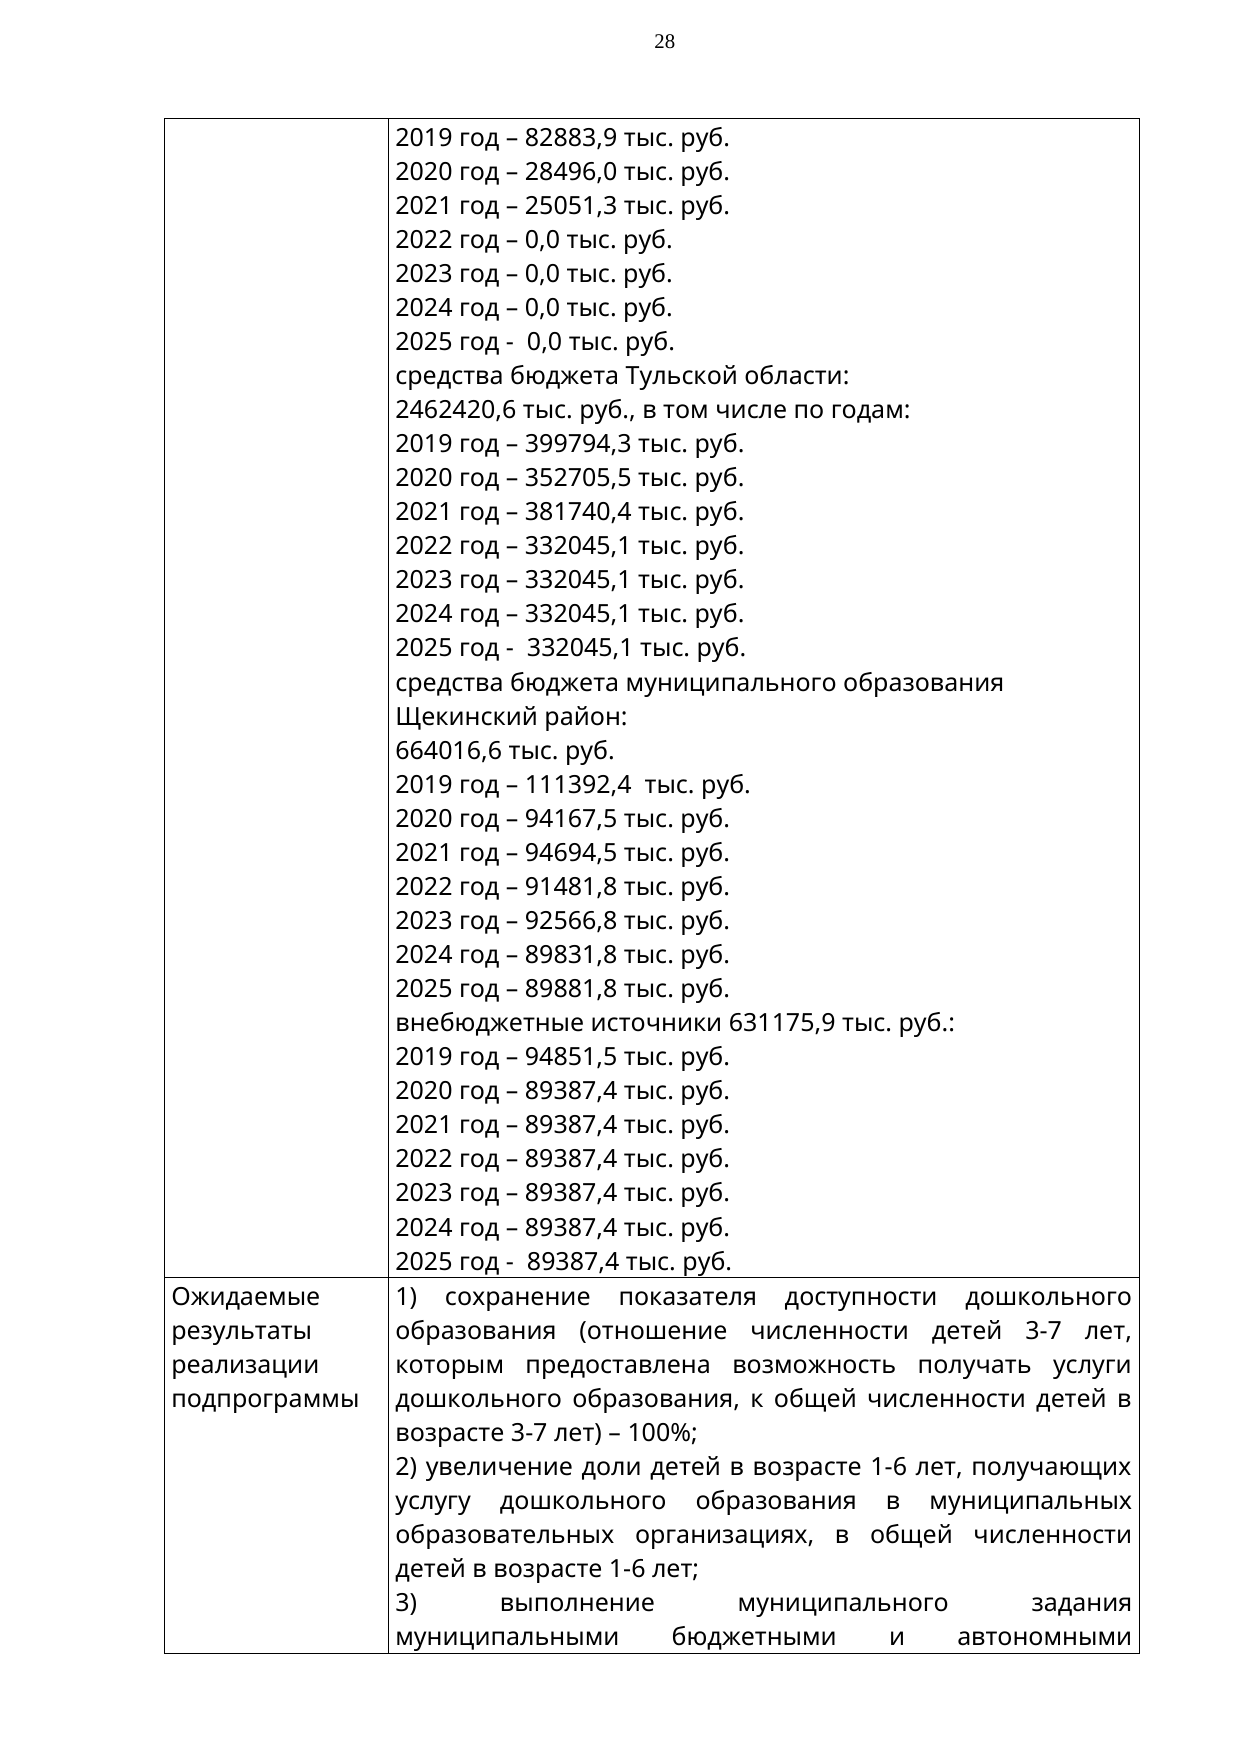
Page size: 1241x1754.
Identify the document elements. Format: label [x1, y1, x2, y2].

table_cell [165, 1278, 388, 1653]
table_cell [389, 1278, 1139, 1653]
table_cell [165, 119, 388, 1277]
table_cell [389, 119, 1139, 1277]
